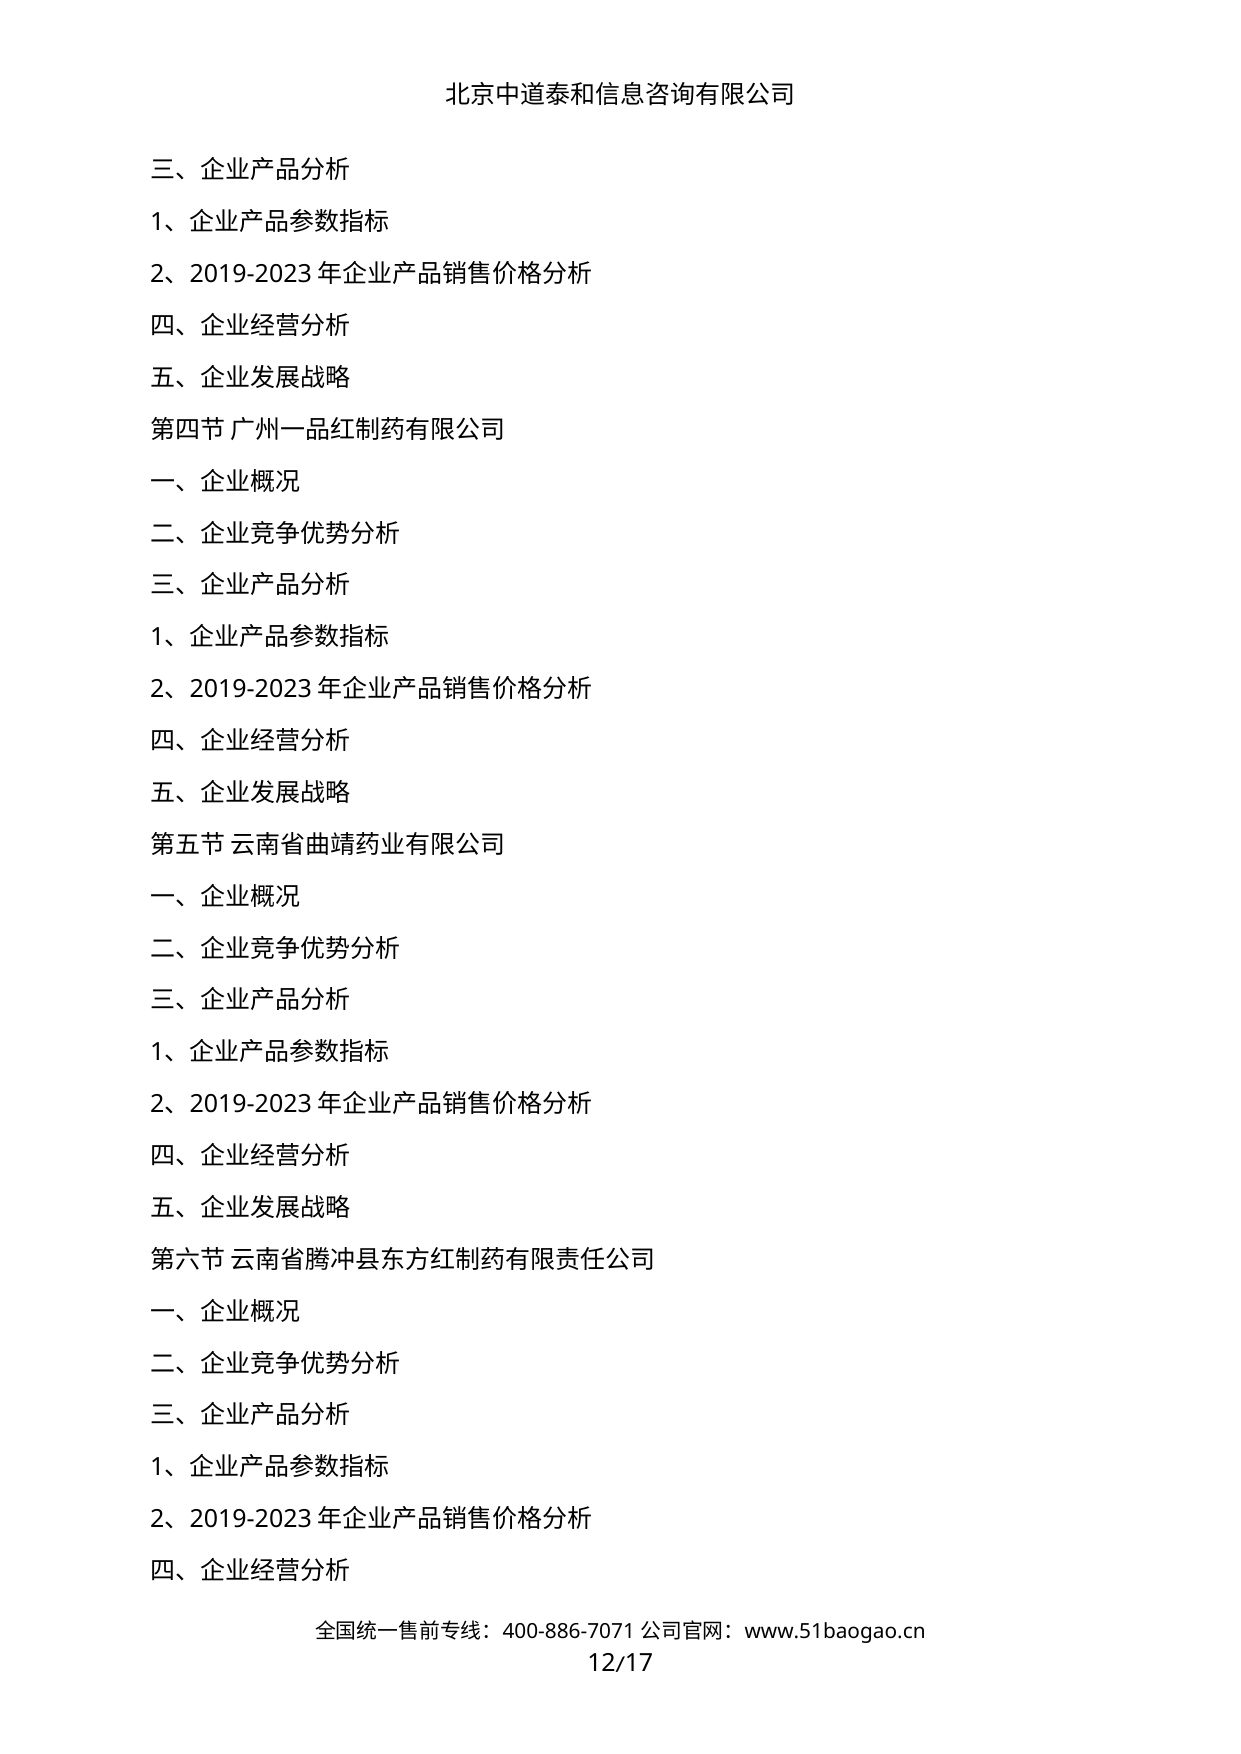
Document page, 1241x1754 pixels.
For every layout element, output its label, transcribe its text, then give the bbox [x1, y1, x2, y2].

text 1、企业产品参数指标 [150, 202, 1090, 238]
text 第五节 云南省曲靖药业有限公司 [150, 824, 1090, 861]
text 第六节 云南省腾冲县东方红制药有限责任公司 [150, 1239, 1090, 1276]
text 三、企业产品分析 [150, 1395, 1090, 1431]
text 1、企业产品参数指标 [150, 617, 1090, 653]
text 1、企业产品参数指标 [150, 1447, 1090, 1483]
text 2、2019-2023年企业产品销售价格分析 [150, 1499, 1090, 1535]
text 四、企业经营分析 [150, 1551, 1090, 1587]
text 二、企业竞争优势分析 [150, 1343, 1090, 1379]
text 一、企业概况 [150, 461, 1090, 497]
text 二、企业竞争优势分析 [150, 513, 1090, 549]
text 2、2019-2023年企业产品销售价格分析 [150, 254, 1090, 290]
text 2、2019-2023年企业产品销售价格分析 [150, 1084, 1090, 1120]
text 三、企业产品分析 [150, 150, 1090, 186]
text 1、企业产品参数指标 [150, 1032, 1090, 1068]
text 2、2019-2023年企业产品销售价格分析 [150, 669, 1090, 705]
text 五、企业发展战略 [150, 1187, 1090, 1224]
text 第四节 广州一品红制药有限公司 [150, 409, 1090, 446]
text 五、企业发展战略 [150, 772, 1090, 809]
text 一、企业概况 [150, 876, 1090, 912]
text 五、企业发展战略 [150, 357, 1090, 394]
text 一、企业概况 [150, 1291, 1090, 1327]
text 四、企业经营分析 [150, 721, 1090, 757]
text 三、企业产品分析 [150, 565, 1090, 601]
text 四、企业经营分析 [150, 1136, 1090, 1172]
text 三、企业产品分析 [150, 980, 1090, 1016]
text 二、企业竞争优势分析 [150, 928, 1090, 964]
text 四、企业经营分析 [150, 306, 1090, 342]
